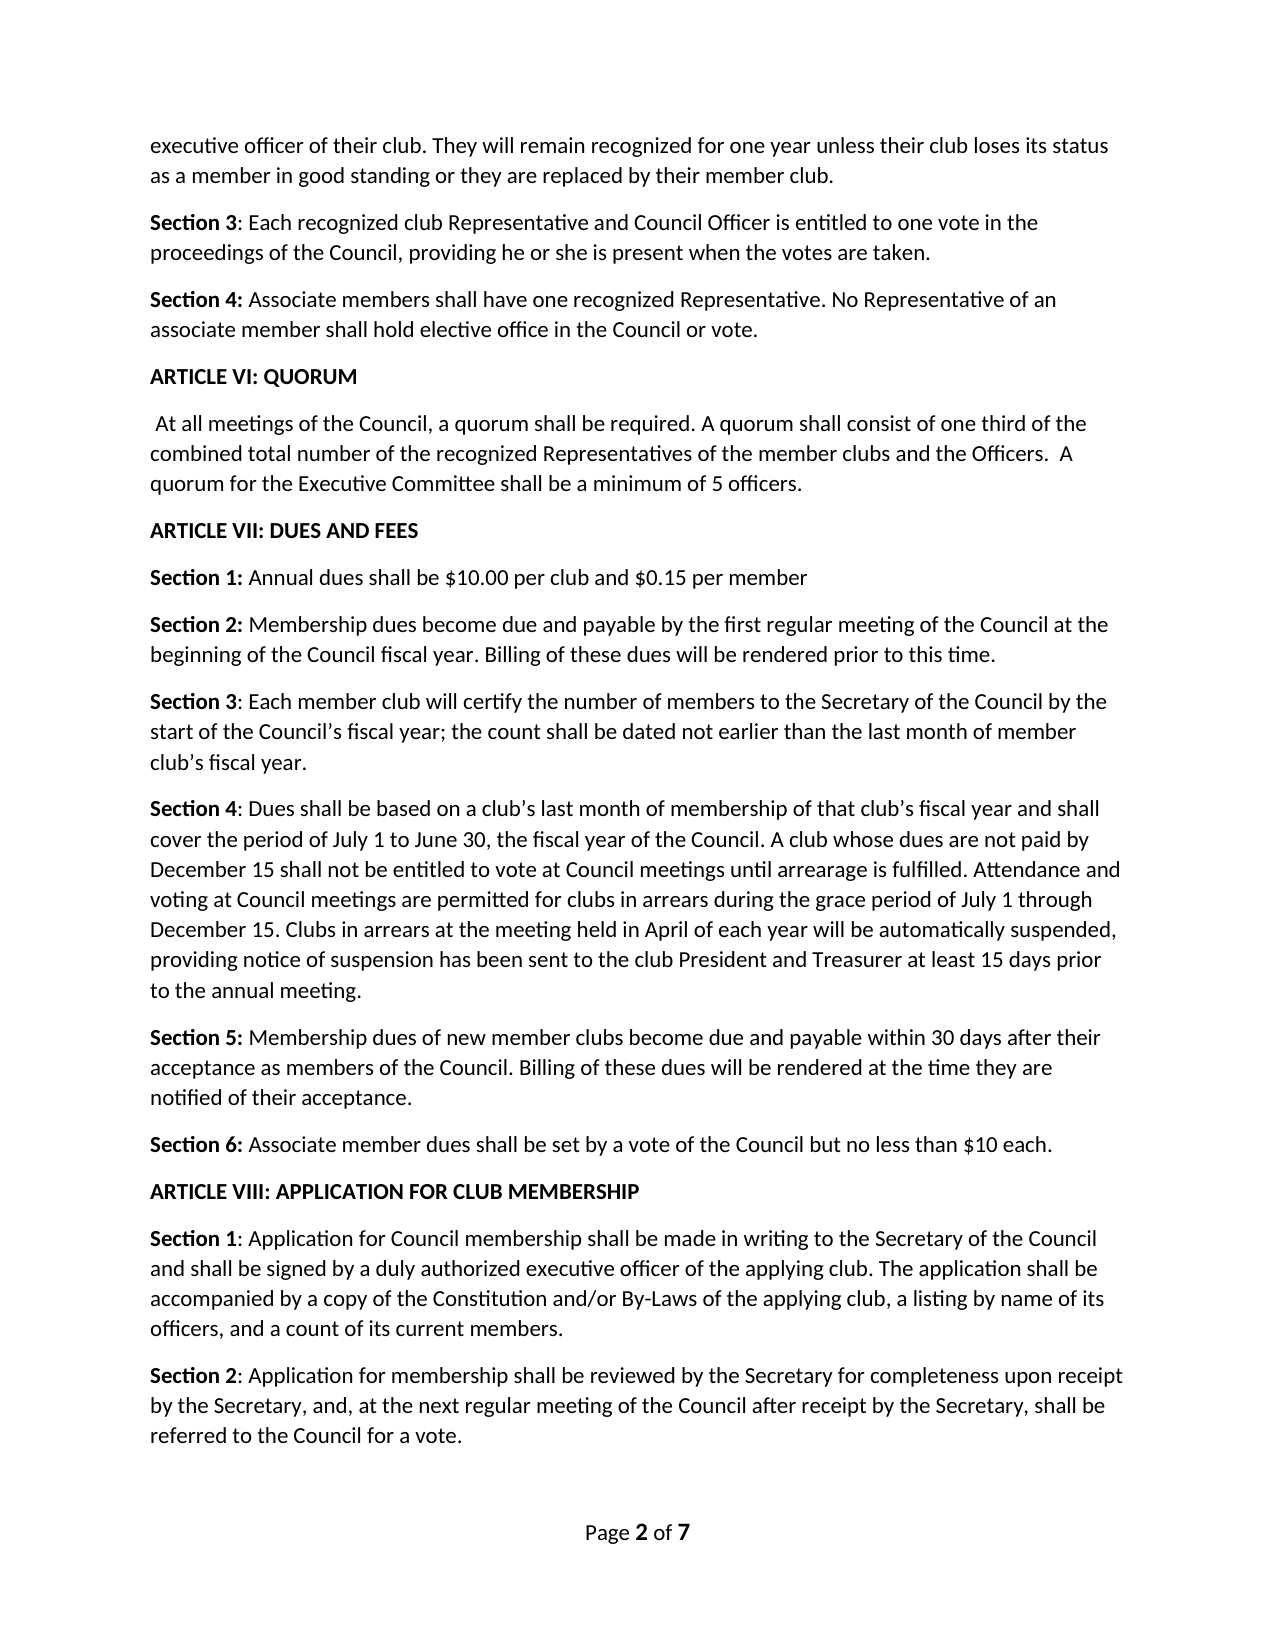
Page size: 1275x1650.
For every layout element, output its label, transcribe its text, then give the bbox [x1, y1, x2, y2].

text Section 3: Each recognized club Representative and Council Officer is entitled to one vote in the proceedings of the Council, providing he or she is present when the votes are taken. [150, 208, 1125, 266]
text ARTICLE VIII: APPLICATION FOR CLUB MEMBERSHIP [150, 1177, 1125, 1205]
text ARTICLE VII: DUES AND FEES [150, 516, 1125, 544]
text Section 2: Membership dues become due and payable by the first regular meeting of the Council at the beginning of the Council fiscal year. Billing of these dues will be rendered prior to this time. [150, 610, 1125, 668]
text Section 4: Associate members shall have one recognized Representative. No Representative of an associate member shall hold elective office in the Council or vote. [150, 285, 1125, 343]
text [150, 131, 1125, 189]
text Section 5: Membership dues of new member clubs become due and payable within 30 days after their acceptance as members of the Council. Billing of these dues will be rendered at the time they are notified of their acceptance. [150, 1023, 1125, 1111]
text Section 6: Associate member dues shall be set by a vote of the Council but no less than $10 each. [150, 1130, 1125, 1158]
text Section 1: Annual dues shall be $10.00 per club and $0.15 per member [150, 563, 1125, 591]
text At all meetings of the Council, a quorum shall be required. A quorum shall consist of one third of the combined total number of the recognized Representatives of the member clubs and the Officers. A quorum for the Executive Committee shall be a minimum of 5 officers. [150, 409, 1125, 498]
text ARTICLE VI: QUORUM [150, 362, 1125, 390]
text Section 1: Application for Council membership shall be made in writing to the Secretary of the Council and shall be signed by a duly authorized executive officer of the applying club. The application shall be accompanied by a copy of the Constitution and/or By-Laws of the applying club, a listing by name of its officers, and a count of its current members. [150, 1224, 1125, 1342]
text Section 4: Dues shall be based on a club’s last month of membership of that club’s fiscal year and shall cover the period of July 1 to June 30, the fiscal year of the Council. A club whose dues are not paid by December 15 shall not be entitled to vote at Council meetings until arrearage is fulfilled. Attendance and voting at Council meetings are permitted for clubs in arrears during the grace period of July 1 through December 15. Clubs in arrears at the meeting held in April of each year will be automatically suspended, providing notice of suspension has been sent to the club President and Treasurer at least 15 days prior to the annual meeting. [150, 794, 1125, 1004]
text Section 2: Application for membership shall be reviewed by the Secretary for completeness upon receipt by the Secretary, and, at the next regular meeting of the Council after receipt by the Secretary, shall be referred to the Council for a vote. [150, 1361, 1125, 1450]
text Section 3: Each member club will certify the number of members to the Secretary of the Council by the start of the Council’s fiscal year; the count shall be dated not earlier than the last month of member club’s fiscal year. [150, 687, 1125, 776]
